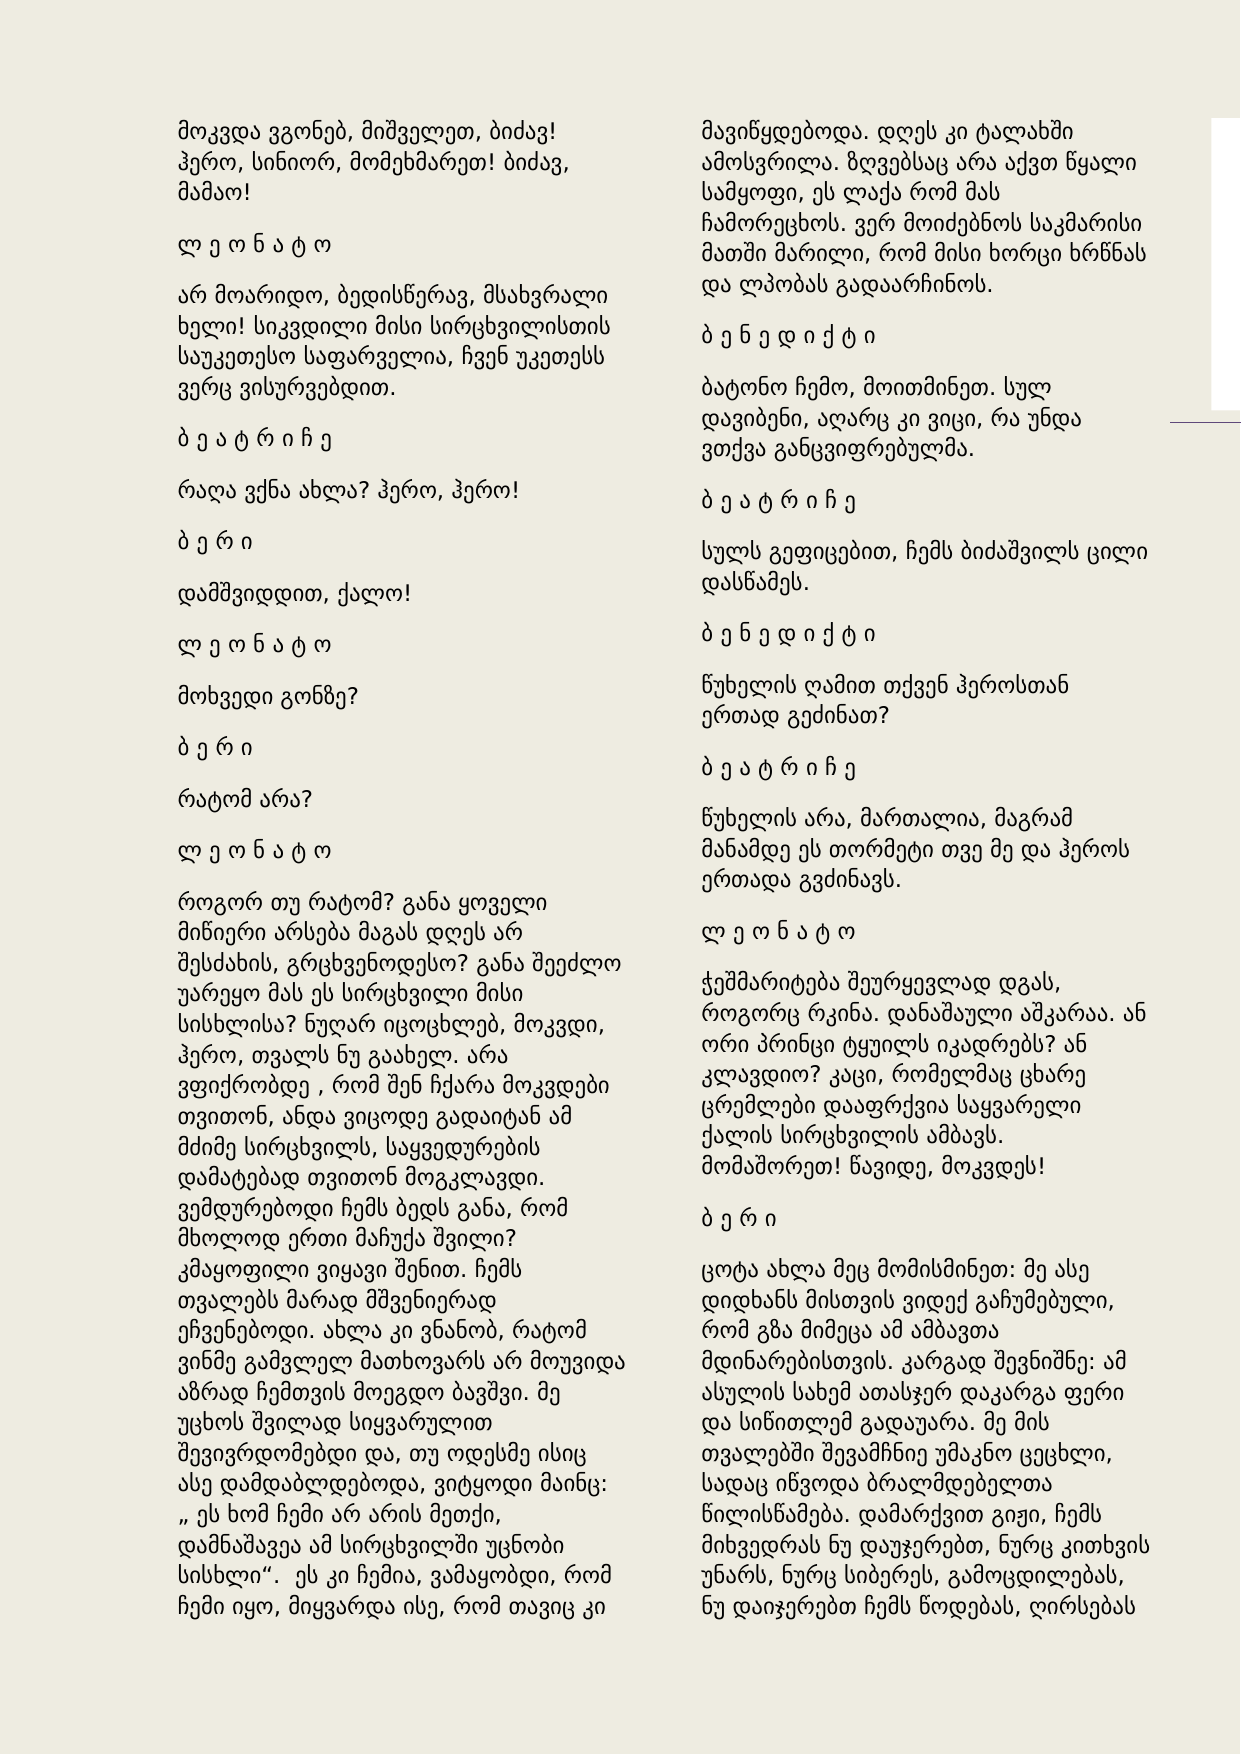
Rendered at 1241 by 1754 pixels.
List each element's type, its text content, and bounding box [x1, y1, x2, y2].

text როგორ თუ რატომ? განა ყოველი მიწიერი არსება მაგას დღეს არ შესძახის, გრცხვენოდესო? განა შეეძლო უარეყო მას ეს სირცხვილი მისი სისხლისა? ნუღარ იცოცხლებ, მოკვდი, ჰერო, თვალს ნუ გაახელ. არა ვფიქრობდე , რომ შენ ჩქარა მოკვდები თვითონ, ანდა ვიცოდე გადაიტან ამ მძიმე სირცხვილს, საყვედურების დამატებად თვითონ მოგკლავდი. ვემდურებოდი ჩემს ბედს განა, რომ მხოლოდ ერთი მაჩუქა შვილი? კმაყოფილი ვიყავი შენით. ჩემს თვალებს მარად მშვენიერად ეჩვენებოდი. ახლა კი ვნანობ, რატომ ვინმე გამვლელ მათხოვარს არ მოუვიდა აზრად ჩემთვის მოეგდო ბავშვი. მე უცხოს შვილად სიყვარულით შევივრდომებდი და, თუ ოდესმე ისიც ასე დამდაბლდებოდა, ვიტყოდი მაინც: „ ეს ხომ ჩემი არ არის მეთქი, დამნაშავეა ამ სირცხვილში უცნობი სისხლი“. ეს კი ჩემია, ვამაყობდი, რომ ჩემი იყო, მიყვარდა ისე, რომ თავიც კი მავიწყდებოდა. დღეს კი ტალახში ამოსვრილა. ზღვებსაც არა აქვთ წყალი სამყოფი, ეს ლაქა რომ მას ჩამორეცხოს. ვერ მოიძებნოს საკმარისი მათში მარილი, რომ მისი ხორცი ხრწნას და ლპობას გადაარჩინოს. [177, 889, 627, 1620]
text წუხელის ღამით თქვენ ჰეროსთან ერთად გეძინათ? [701, 672, 1152, 729]
text ბ ე ა ტ რ ი ჩ ე [177, 426, 627, 452]
text სულს გეფიცებით, ჩემს ბიძაშვილს ცილი დასწამეს. [701, 538, 1152, 596]
text ლ ე ო ნ ა ტ ო [177, 231, 627, 257]
text წუხელის არა, მართალია, მაგრამ მანამდე ეს თორმეტი თვე მე და ჰეროს ერთადა გვძინავს. [701, 805, 1152, 893]
text ბ ე ნ ე დ ი ქ ტ ი [701, 620, 1152, 647]
text მოხვედი გონზე? [177, 683, 627, 709]
text მოკვდა ვგონებ, მიშველეთ, ბიძავ! ჰერო, სინიორ, მომეხმარეთ! ბიძავ, მამაო! [177, 118, 627, 206]
text ლ ე ო ნ ა ტ ო [177, 631, 627, 658]
text ბ ე რ ი [701, 1205, 1152, 1231]
text რატომ არა? [177, 786, 627, 812]
text ბატონო ჩემო, მოითმინეთ. სულ დავიბენი, აღარც კი ვიცი, რა უნდა ვთქვა განცვიფრებულმა. [701, 374, 1152, 462]
text როგორ თუ რატომ? განა ყოველი მიწიერი არსება მაგას დღეს არ შესძახის, გრცხვენოდესო? განა შეეძლო უარეყო მას ეს სირცხვილი მისი სისხლისა? ნუღარ იცოცხლებ, მოკვდი, ჰერო, თვალს ნუ გაახელ. არა ვფიქრობდე , რომ შენ ჩქარა მოკვდები თვითონ, ანდა ვიცოდე გადაიტან ამ მძიმე სირცხვილს, საყვედურების დამატებად თვითონ მოგკლავდი. ვემდურებოდი ჩემს ბედს განა, რომ მხოლოდ ერთი მაჩუქა შვილი? კმაყოფილი ვიყავი შენით. ჩემს თვალებს მარად მშვენიერად ეჩვენებოდი. ახლა კი ვნანობ, რატომ ვინმე გამვლელ მათხოვარს არ მოუვიდა აზრად ჩემთვის მოეგდო ბავშვი. მე უცხოს შვილად სიყვარულით შევივრდომებდი და, თუ ოდესმე ისიც ასე დამდაბლდებოდა, ვიტყოდი მაინც: „ ეს ხომ ჩემი არ არის მეთქი, დამნაშავეა ამ სირცხვილში უცნობი სისხლი“. ეს კი ჩემია, ვამაყობდი, რომ ჩემი იყო, მიყვარდა ისე, რომ თავიც კი მავიწყდებოდა. დღეს კი ტალახში ამოსვრილა. ზღვებსაც არა აქვთ წყალი სამყოფი, ეს ლაქა რომ მას ჩამორეცხოს. ვერ მოიძებნოს საკმარისი მათში მარილი, რომ მისი ხორცი ხრწნას და ლპობას გადაარჩინოს. [701, 118, 1152, 298]
text დამშვიდდით, ქალო! [177, 580, 627, 607]
text ლ ე ო ნ ა ტ ო [701, 918, 1152, 945]
text ბ ე რ ი [177, 734, 627, 761]
text ბ ე ნ ე დ ი ქ ტ ი [701, 323, 1152, 349]
text რაღა ვქნა ახლა? ჰერო, ჰერო! [177, 477, 627, 504]
text ლ ე ო ნ ა ტ ო [177, 837, 627, 864]
text ბ ე რ ი [177, 528, 627, 555]
text ბ ე ა ტ რ ი ჩ ე [701, 754, 1152, 781]
text არ მოარიდო, ბედისწერავ, მსახვრალი ხელი! სიკვდილი მისი სირცხვილისთის საუკეთესო საფარველია, ჩვენ უკეთესს ვერც ვისურვებდით. [177, 282, 627, 401]
text ჭეშმარიტება შეურყევლად დგას, როგორც რკინა. დანაშაული აშკარაა. ან ორი პრინცი ტყუილს იკადრებს? ან კლავდიო? კაცი, რომელმაც ცხარე ცრემლები დააფრქვია საყვარელი ქალის სირცხვილის ამბავს. მომაშორეთ! წავიდე, მოკვდეს! [701, 969, 1152, 1180]
text ბ ე ა ტ რ ი ჩ ე [701, 487, 1152, 513]
